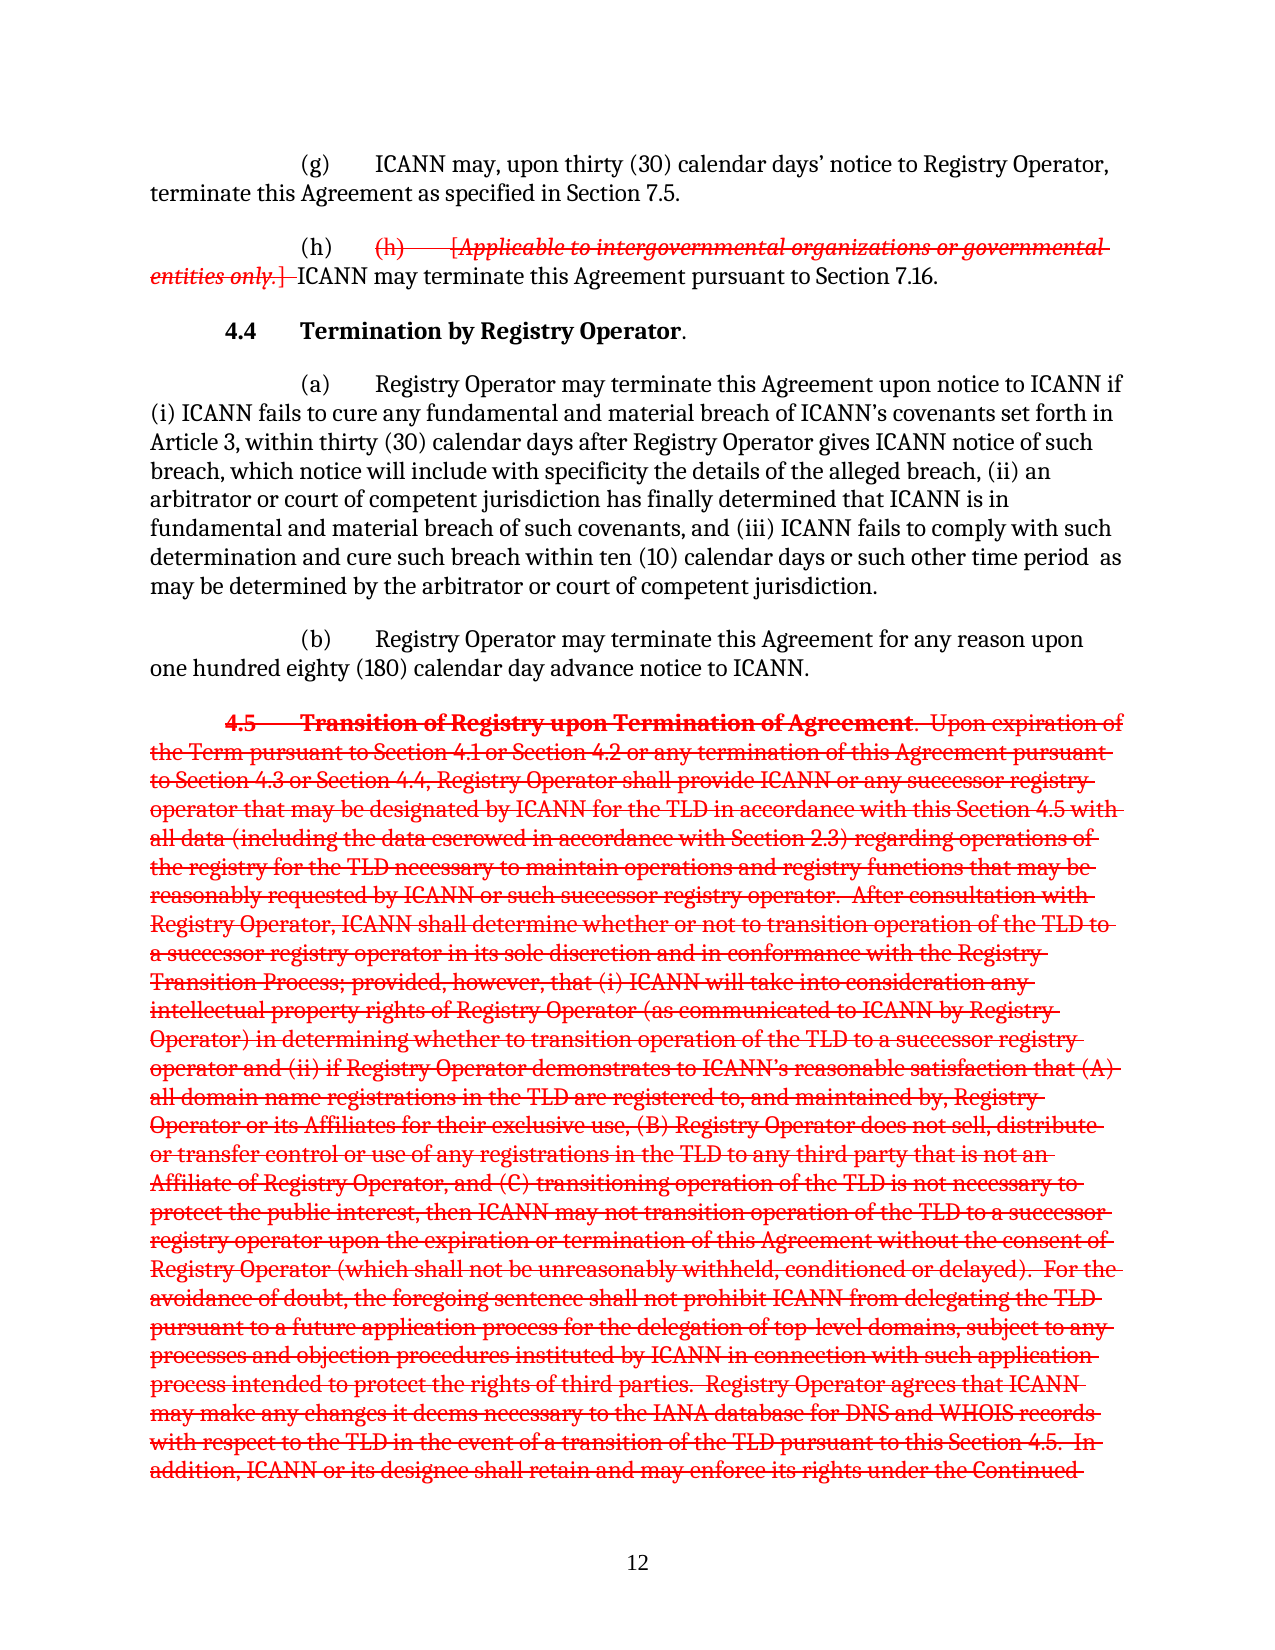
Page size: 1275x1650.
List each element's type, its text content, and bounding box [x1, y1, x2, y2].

text ICANN may, upon thirty (30) calendar days’ notice to Registry Operator, terminate this Agreement as specified in Section 7.5. [150, 150, 1125, 207]
text Registry Operator may terminate this Agreement for any reason upon one hundred eighty (180) calendar day advance notice to ICANN. [150, 625, 1125, 683]
text Termination by Registry Operator. [150, 316, 1125, 345]
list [150, 708, 1125, 1485]
text Registry Operator may terminate this Agreement upon notice to ICANN if (i) ICANN fails to cure any fundamental and material breach of ICANN’s covenants set forth in Article 3, within thirty (30) calendar days after Registry Operator gives ICANN notice of such breach, which notice will include with specificity the details of the alleged breach, (ii) an arbitrator or court of competent jurisdiction has finally determined that ICANN is in fundamental and material breach of such covenants, and (iii) ICANN fails to comply with such determination and cure such breach within ten (10) calendar days or such other time period as may be determined by the arbitrator or court of competent jurisdiction. [150, 370, 1125, 600]
list (h) [Applicable to intergovernmental organizations or governmental entities only.] ICANN may terminate this Agreement pursuant to Section 7.16. [150, 232, 1125, 291]
